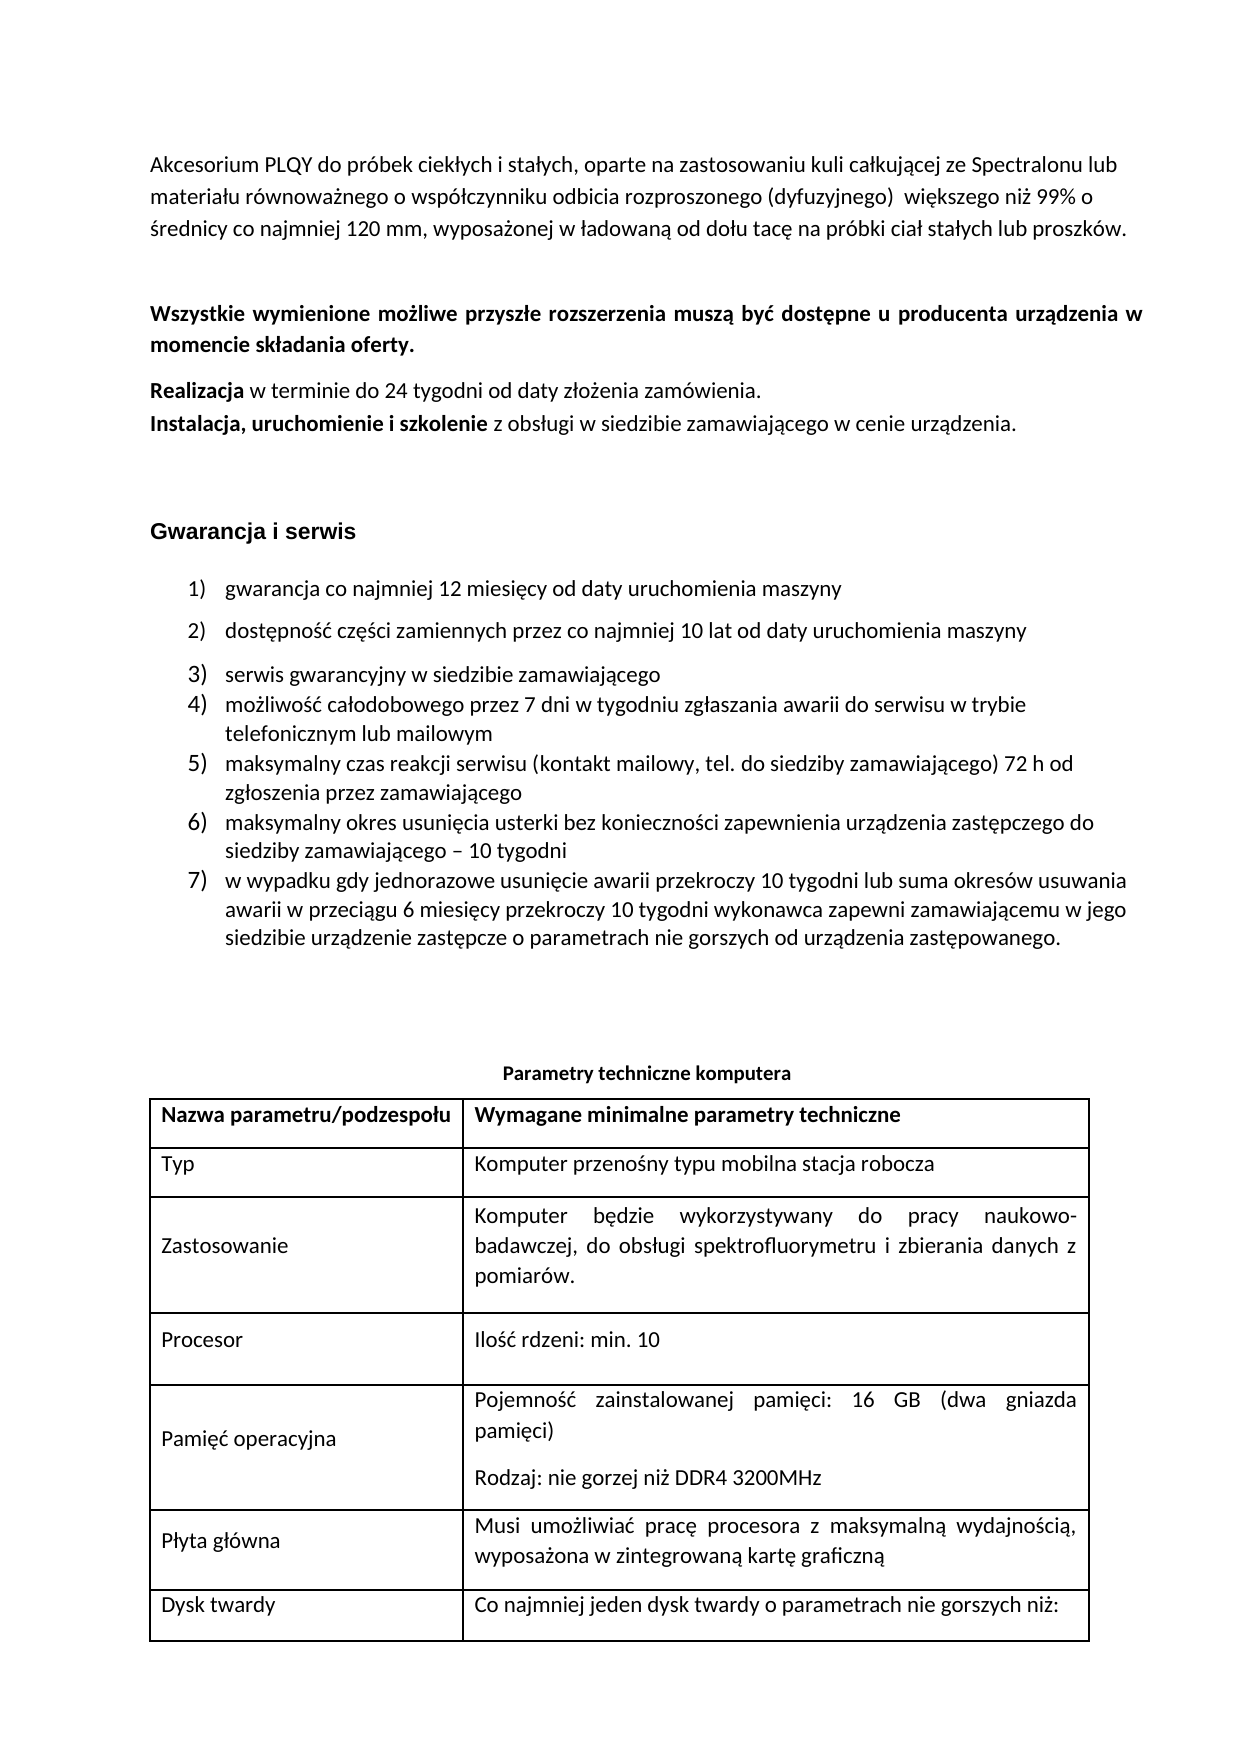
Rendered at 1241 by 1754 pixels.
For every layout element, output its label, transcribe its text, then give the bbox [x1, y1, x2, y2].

list możliwość całodobowego przez 7 dni w tygodniu zgłaszania awarii do serwisu w trybie telefonicznym lub mailowym [187, 689, 1144, 747]
table_cell Pamięć operacyjna [151, 1386, 462, 1509]
table_cell Procesor [151, 1314, 462, 1383]
text Gwarancja i serwis [150, 518, 1144, 544]
list Realizacja w terminie do 24 tygodni od daty złożenia zamówienia. [150, 377, 1144, 405]
table_cell Komputer przenośny typu mobilna stacja robocza [464, 1149, 1088, 1196]
table_cell Płyta główna [151, 1511, 462, 1588]
table_header Nazwa parametru/podzespołu [151, 1100, 462, 1147]
list maksymalny okres usunięcia usterki bez konieczności zapewnienia urządzenia zastępczego do siedziby zamawiającego – 10 tygodni [187, 806, 1144, 864]
table_cell Dysk twardy [151, 1591, 462, 1640]
table_cell Ilość rdzeni: min. 10 [464, 1314, 1088, 1383]
table_cell Komputer będzie wykorzystywany do pracy naukowo-badawczej, do obsługi spektrofluorymetru i zbierania danych z pomiarów. [464, 1198, 1088, 1312]
table_header Wymagane minimalne parametry techniczne [464, 1100, 1088, 1147]
table_cell Pojemność zainstalowanej pamięci: 16 GB (dwa gniazda pamięci) Rodzaj: nie gorzej niż DDR4 3200MHz [464, 1386, 1088, 1509]
list dostępność części zamiennych przez co najmniej 10 lat od daty uruchomienia maszyny [187, 616, 1144, 644]
list serwis gwarancyjny w siedzibie zamawiającego [187, 658, 1144, 689]
table_cell Typ [151, 1149, 462, 1196]
list maksymalny czas reakcji serwisu (kontakt mailowy, tel. do siedziby zamawiającego) 72 h od zgłoszenia przez zamawiającego [187, 747, 1144, 806]
list Instalacja, uruchomienie i szkolenie z obsługi w siedzibie zamawiającego w cenie urządzenia. [150, 409, 1144, 437]
table_cell Musi umożliwiać pracę procesora z maksymalną wydajnością, wyposażona w zintegrowaną kartę graficzną [464, 1511, 1088, 1588]
list gwarancja co najmniej 12 miesięcy od daty uruchomienia maszyny [187, 574, 1144, 602]
table_cell Zastosowanie [151, 1198, 462, 1312]
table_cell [464, 1591, 1088, 1640]
text Parametry techniczne komputera [150, 1060, 1144, 1086]
list Akcesorium PLQY do próbek ciekłych i stałych, oparte na zastosowaniu kuli całkującej ze Spectralonu lub materiału równoważnego o współczynniku odbicia rozproszonego (dyfuzyjnego) większego niż 99% o średnicy co najmniej 120 mm, wyposażonej w ładowaną od dołu tacę na próbki ciał stałych lub proszków. [150, 150, 1144, 242]
list w wypadku gdy jednorazowe usunięcie awarii przekroczy 10 tygodni lub suma okresów usuwania awarii w przeciągu 6 miesięcy przekroczy 10 tygodni wykonawca zapewni zamawiającemu w jego siedzibie urządzenie zastępcze o parametrach nie gorszych od urządzenia zastępowanego. [187, 864, 1144, 951]
text Wszystkie wymienione możliwe przyszłe rozszerzenia muszą być dostępne u producenta urządzenia w momencie składania oferty. [150, 299, 1144, 358]
